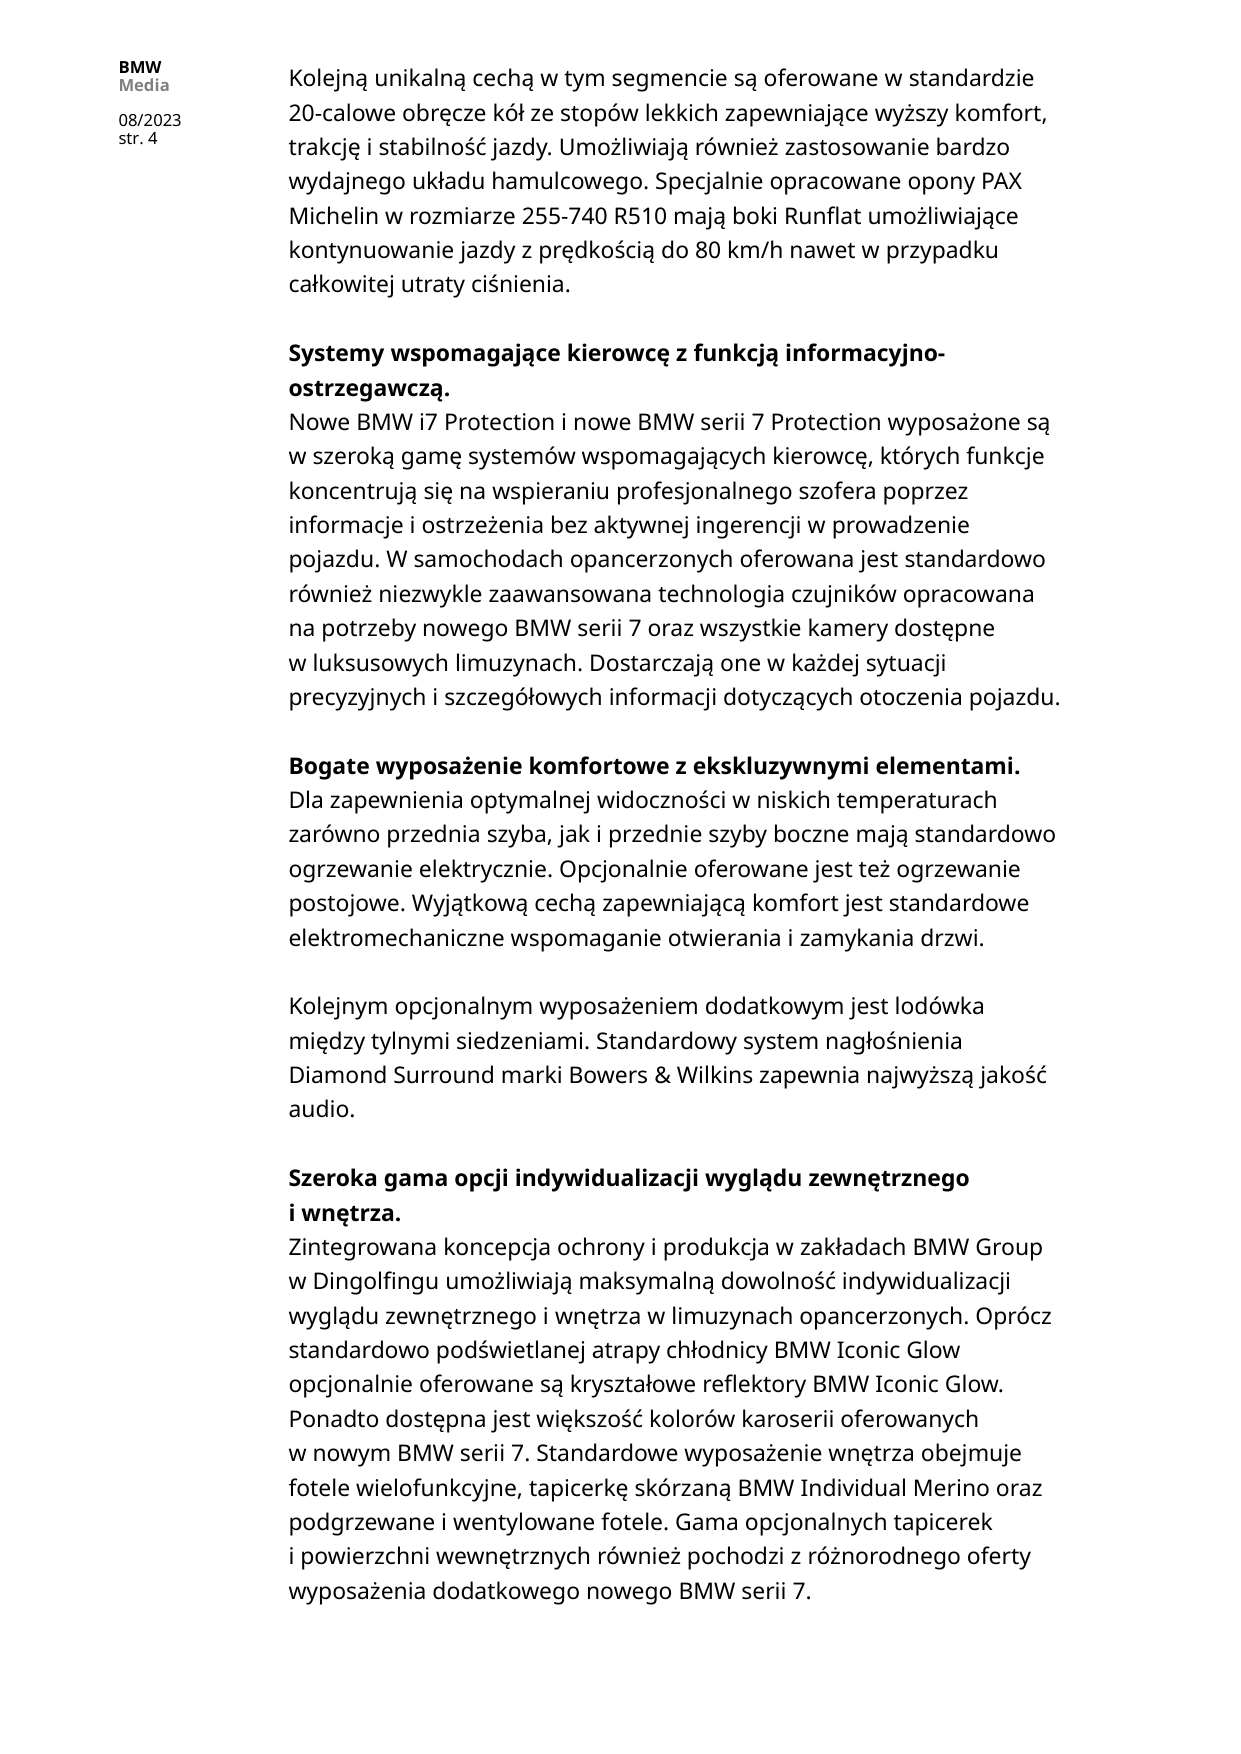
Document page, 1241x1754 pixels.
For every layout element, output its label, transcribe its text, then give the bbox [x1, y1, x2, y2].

text Bogate wyposażenie komfortowe z ekskluzywnymi elementami. [288, 747, 1063, 781]
text Kolejną unikalną cechą w tym segmencie są oferowane w standardzie 20-calowe obręcze kół ze stopów lekkich zapewniające wyższy komfort, trakcję i stabilność jazdy. Umożliwiają również zastosowanie bardzo wydajnego układu hamulcowego. Specjalnie opracowane opony PAX Michelin w rozmiarze 255-740 R510 mają boki Runflat umożliwiające kontynuowanie jazdy z prędkością do 80 km/h nawet w przypadku całkowitej utraty ciśnienia. [288, 59, 1063, 300]
text Szeroka gama opcji indywidualizacji wyglądu zewnętrznego i wnętrza. [288, 1159, 1063, 1228]
text Nowe BMW i7 Protection i nowe BMW serii 7 Protection wyposażone są w szeroką gamę systemów wspomagających kierowcę, których funkcje koncentrują się na wspieraniu profesjonalnego szofera poprzez informacje i ostrzeżenia bez aktywnej ingerencji w prowadzenie pojazdu. W samochodach opancerzonych oferowana jest standardowo również niezwykle zaawansowana technologia czujników opracowana na potrzeby nowego BMW serii 7 oraz wszystkie kamery dostępne w luksusowych limuzynach. Dostarczają one w każdej sytuacji precyzyjnych i szczegółowych informacji dotyczących otoczenia pojazdu. [288, 403, 1063, 712]
text Kolejnym opcjonalnym wyposażeniem dodatkowym jest lodówka między tylnymi siedzeniami. Standardowy system nagłośnienia Diamond Surround marki Bowers & Wilkins zapewnia najwyższą jakość audio. [288, 987, 1063, 1125]
text Systemy wspomagające kierowcę z funkcją informacyjno-ostrzegawczą. [288, 334, 1063, 403]
text Dla zapewnienia optymalnej widoczności w niskich temperaturach zarówno przednia szyba, jak i przednie szyby boczne mają standardowo ogrzewanie elektrycznie. Opcjonalnie oferowane jest też ogrzewanie postojowe. Wyjątkową cechą zapewniającą komfort jest standardowe elektromechaniczne wspomaganie otwierania i zamykania drzwi. [288, 781, 1063, 953]
text Zintegrowana koncepcja ochrony i produkcja w zakładach BMW Group w Dingolfingu umożliwiają maksymalną dowolność indywidualizacji wyglądu zewnętrznego i wnętrza w limuzynach opancerzonych. Oprócz standardowo podświetlanej atrapy chłodnicy BMW Iconic Glow opcjonalnie oferowane są kryształowe reflektory BMW Iconic Glow. Ponadto dostępna jest większość kolorów karoserii oferowanych w nowym BMW serii 7. Standardowe wyposażenie wnętrza obejmuje fotele wielofunkcyjne, tapicerkę skórzaną BMW Individual Merino oraz podgrzewane i wentylowane fotele. Gama opcjonalnych tapicerek i powierzchni wewnętrznych również pochodzi z różnorodnego oferty wyposażenia dodatkowego nowego BMW serii 7. [288, 1228, 1063, 1606]
